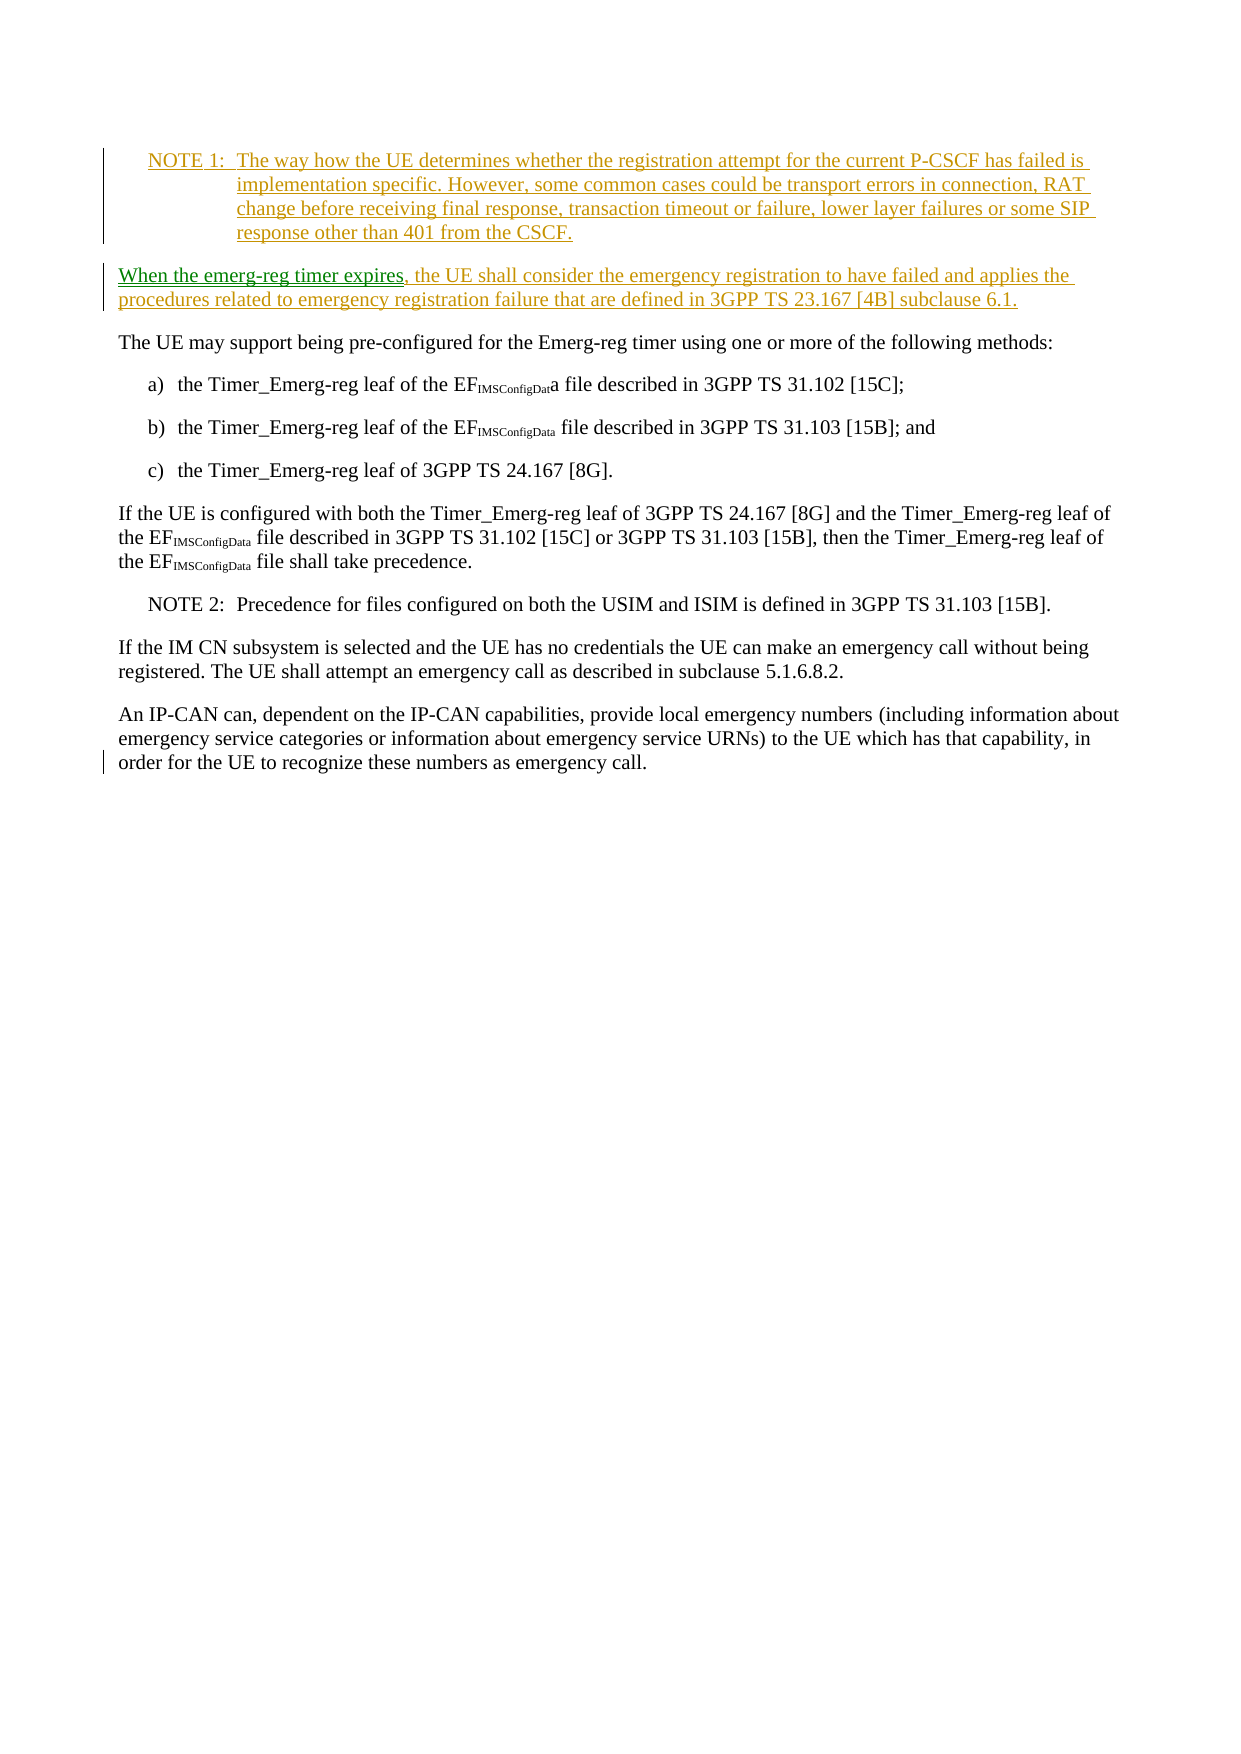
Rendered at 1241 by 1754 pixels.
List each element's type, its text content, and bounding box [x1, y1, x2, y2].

text If the UE is configured with both the Timer_Emerg-reg leaf of 3GPP TS 24.167 [8G] and the Timer_Emerg-reg leaf of the EFIMSConfigData file described in 3GPP TS 31.102 [15C] or 3GPP TS 31.103 [15B], then the Timer_Emerg-reg leaf of the EFIMSConfigData file shall take precedence. [118, 501, 1122, 573]
text The UE may support being pre-configured for the Emerg-reg timer using one or more of the following methods: [118, 329, 1122, 354]
text a) the Timer_Emerg-reg leaf of the EFIMSConfigData file described in 3GPP TS 31.102 [15C]; [148, 372, 1122, 396]
text If the IM CN subsystem is selected and the UE has no credentials the UE can make an emergency call without being registered. The UE shall attempt an emergency call as described in subclause 5.1.6.8.2. [118, 634, 1122, 683]
text c) the Timer_Emerg-reg leaf of 3GPP TS 24.167 [8G]. [148, 458, 1122, 482]
text b) the Timer_Emerg-reg leaf of the EFIMSConfigData file described in 3GPP TS 31.103 [15B]; and [148, 415, 1122, 439]
text An IP-CAN can, dependent on the IP-CAN capabilities, provide local emergency numbers (including information about emergency service categories or information about emergency service URNs) to the UE which has that capability, in order for the UE to recognize these numbers as emergency call. [118, 701, 1122, 774]
text NOTE 2: Precedence for files configured on both the USIM and ISIM is defined in 3GPP TS 31.103 [15B]. [148, 592, 1122, 616]
